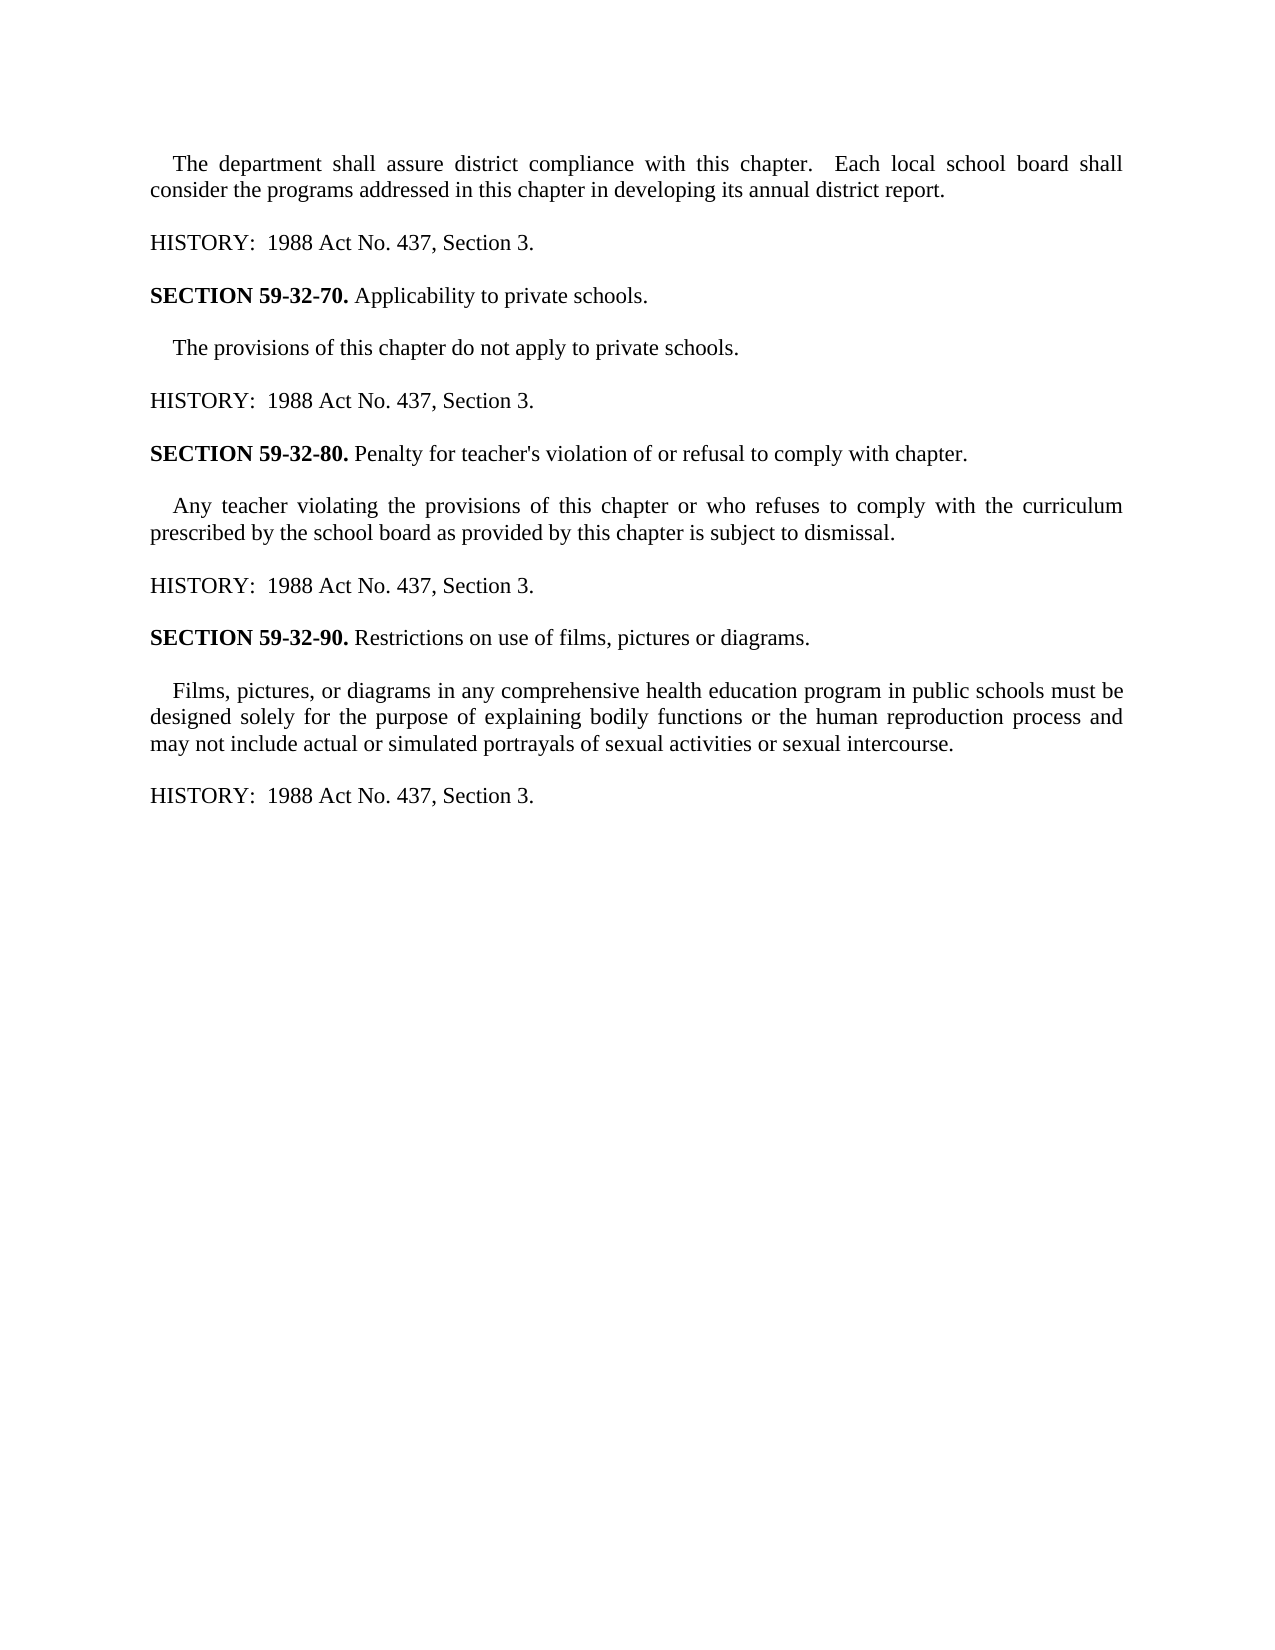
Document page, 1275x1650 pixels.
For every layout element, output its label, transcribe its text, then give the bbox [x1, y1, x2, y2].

text SECTION 59-32-90. Restrictions on use of films, pictures or diagrams. [150, 624, 1125, 651]
text Films, pictures, or diagrams in any comprehensive health education program in public schools must be designed solely for the purpose of explaining bodily functions or the human reproduction process and may not include actual or simulated portrayals of sexual activities or sexual intercourse. [150, 677, 1125, 756]
text SECTION 59-32-80. Penalty for teacher's violation of or refusal to comply with chapter. [150, 440, 1125, 466]
text The department shall assure district compliance with this chapter. Each local school board shall consider the programs addressed in this chapter in developing its annual district report. [150, 150, 1125, 203]
text HISTORY: 1988 Act No. 437, Section 3. [150, 229, 1125, 255]
text HISTORY: 1988 Act No. 437, Section 3. [150, 782, 1125, 809]
text HISTORY: 1988 Act No. 437, Section 3. [150, 387, 1125, 413]
text HISTORY: 1988 Act No. 437, Section 3. [150, 572, 1125, 598]
text SECTION 59-32-70. Applicability to private schools. [150, 282, 1125, 308]
text Any teacher violating the provisions of this chapter or who refuses to comply with the curriculum prescribed by the school board as provided by this chapter is subject to dismissal. [150, 493, 1125, 545]
text The provisions of this chapter do not apply to private schools. [150, 334, 1125, 361]
